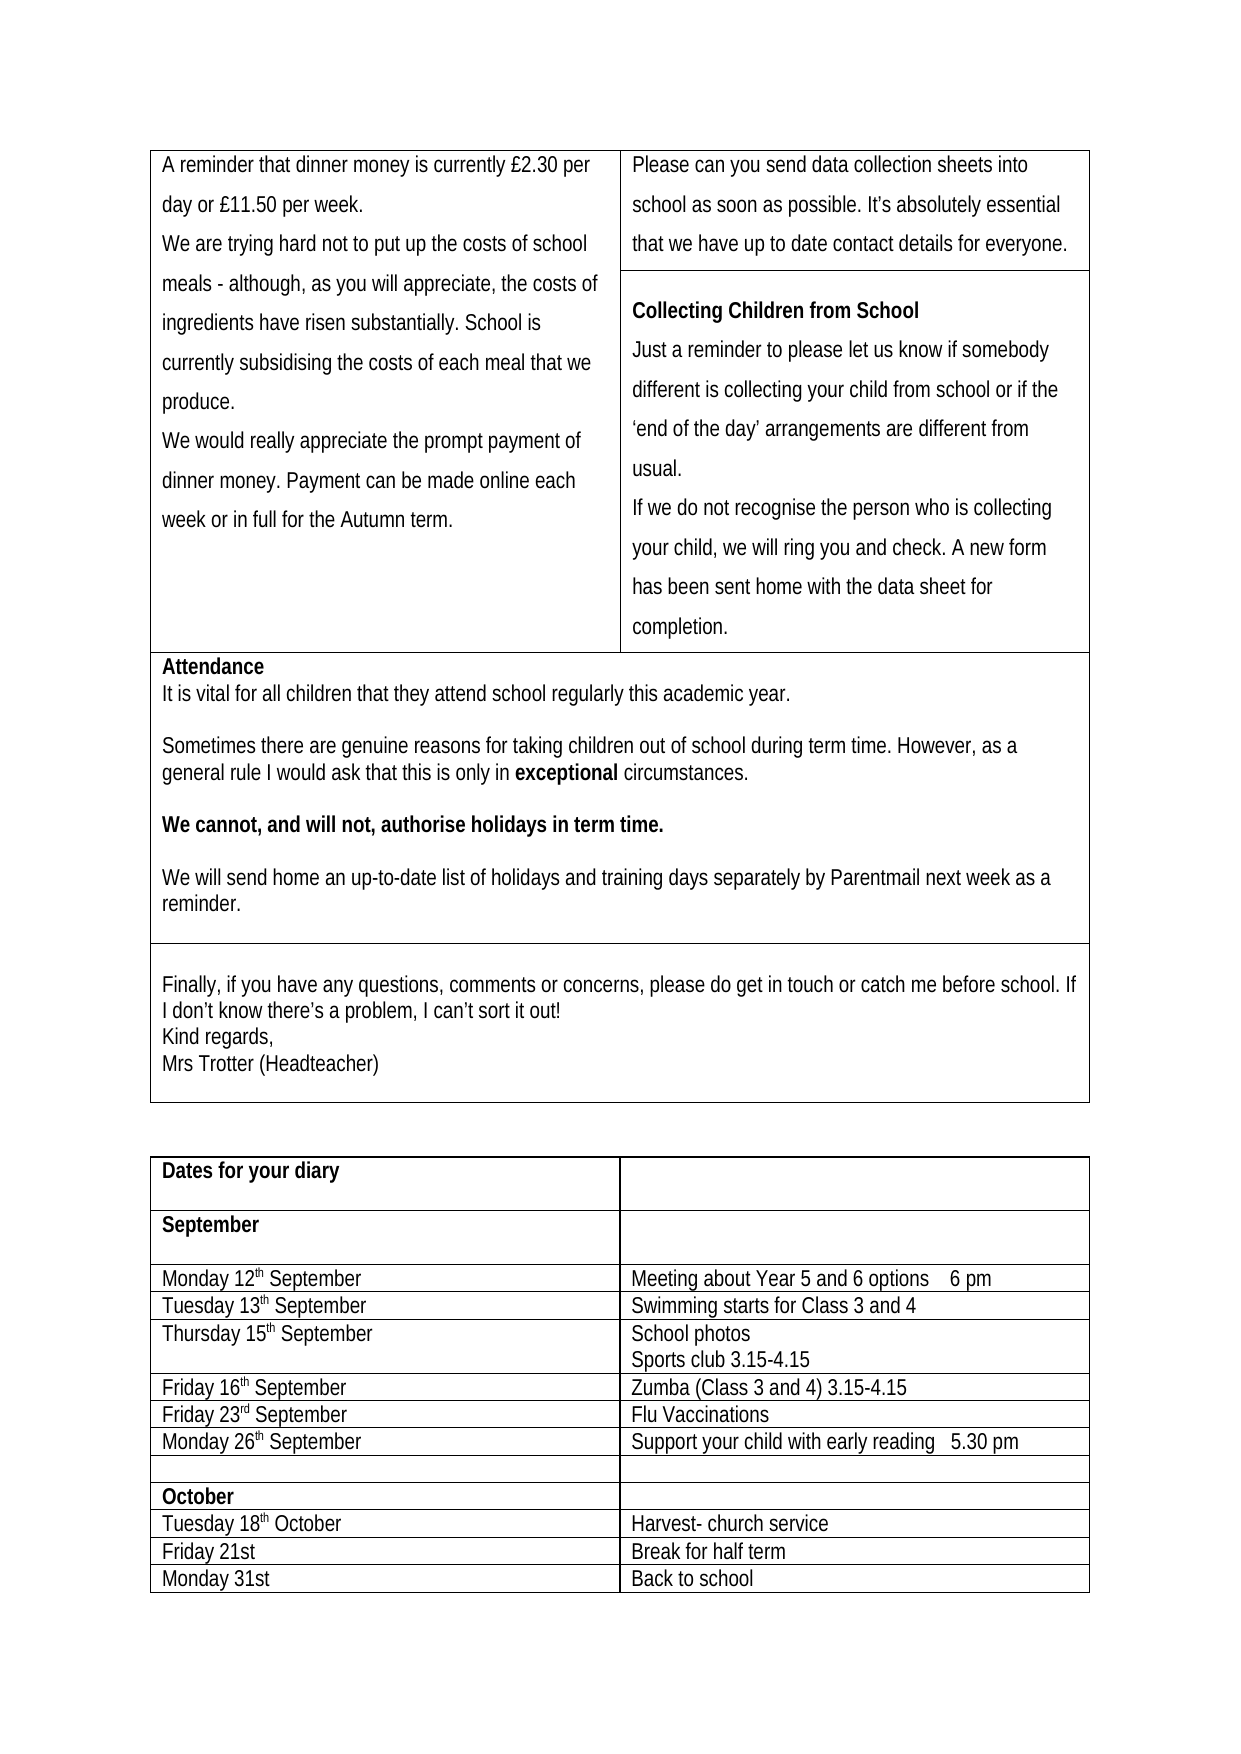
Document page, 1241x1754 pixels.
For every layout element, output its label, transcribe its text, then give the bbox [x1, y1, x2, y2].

table_cell Tuesday 13th September [151, 1292, 619, 1319]
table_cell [151, 151, 620, 652]
table_cell Break for half term [621, 1538, 1089, 1564]
table_cell Friday 16th September [151, 1374, 619, 1400]
table_cell Zumba (Class 3 and 4) 3.15-4.15 [621, 1374, 1089, 1400]
table_cell Harvest- church service [621, 1510, 1089, 1537]
table_cell Collecting Children from School Just a reminder to please let us know if somebody different is collecting your child from school or if the ‘end of the day’ arrangements are different from usual. If we do not recognise the person who is collecting your child, we will ring you and check. A new form has been sent home with the data sheet for completion. [621, 271, 1089, 652]
table_cell School photos Sports club 3.15-4.15 [621, 1320, 1089, 1372]
table_cell [621, 1211, 1089, 1264]
table_cell Tuesday 18th October [151, 1510, 619, 1537]
table_cell Monday 12th September [151, 1265, 619, 1291]
table_cell [621, 1456, 1089, 1482]
table_cell Support your child with early reading 5.30 pm [621, 1428, 1089, 1454]
table_cell Meeting about Year 5 and 6 options 6 pm [621, 1265, 1089, 1291]
table_cell Thursday 15th September [151, 1320, 619, 1372]
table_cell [621, 151, 1089, 269]
table_cell Monday 31st [151, 1565, 619, 1592]
table_cell [621, 1483, 1089, 1509]
table_header [621, 1158, 1089, 1210]
table_cell Friday 21st [151, 1538, 619, 1564]
table_cell Attendance It is vital for all children that they attend school regularly this academic year. Sometimes there are genuine reasons for taking children out of school during term time. However, as a general rule I would ask that this is only in exceptional circumstances. We cannot, and will not, authorise holidays in term time. We will send home an up-to-date list of holidays and training days separately by Parentmail next week as a reminder. [151, 653, 1089, 943]
table_cell Flu Vaccinations [621, 1401, 1089, 1427]
table_cell Monday 26th September [151, 1428, 619, 1454]
table_cell Back to school [621, 1565, 1089, 1592]
table_cell September [151, 1211, 619, 1264]
table_cell Friday 23rd September [151, 1401, 619, 1427]
table_cell Finally, if you have any questions, comments or concerns, please do get in touch or catch me before school. If I don’t know there’s a problem, I can’t sort it out! Kind regards, Mrs Trotter (Headteacher) [151, 944, 1089, 1102]
table_header Dates for your diary [151, 1158, 619, 1210]
table_cell [151, 1456, 619, 1482]
table_cell Swimming starts for Class 3 and 4 [621, 1292, 1089, 1319]
table_cell October [151, 1483, 619, 1509]
